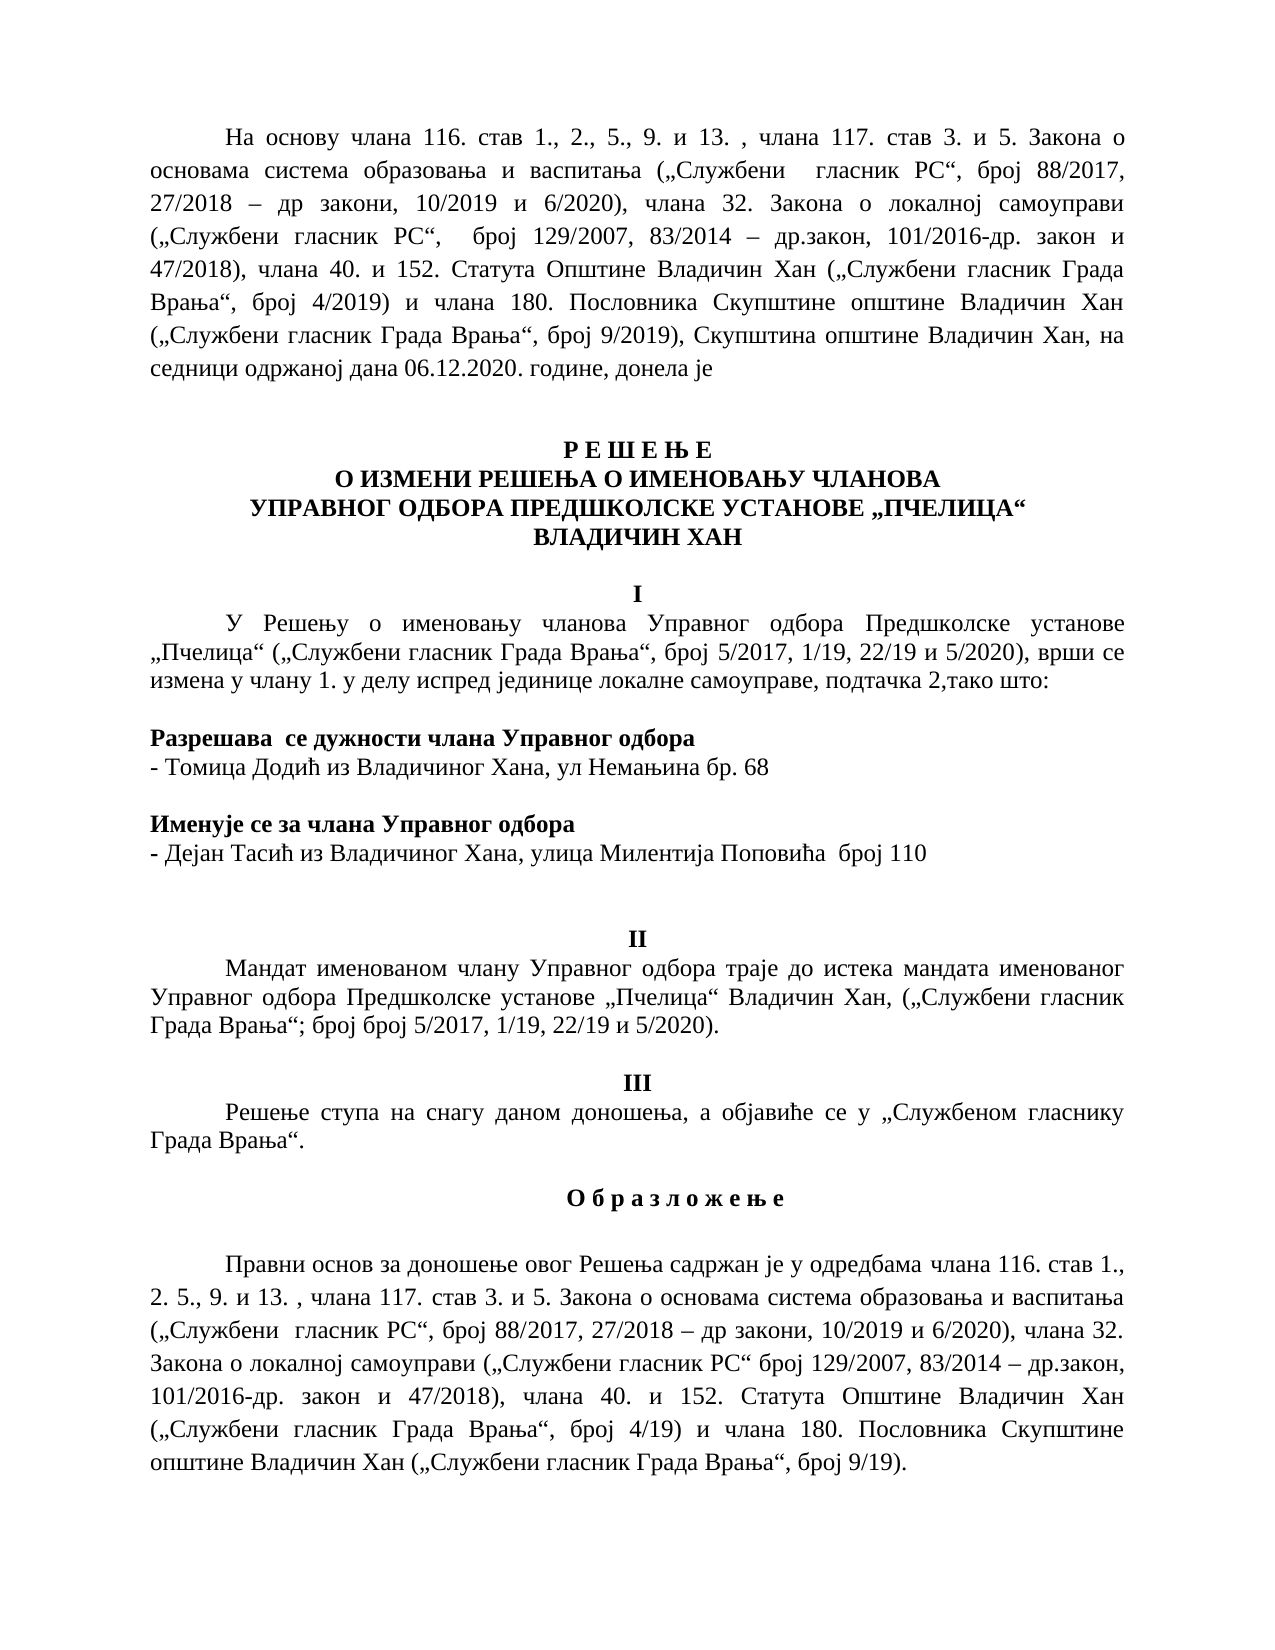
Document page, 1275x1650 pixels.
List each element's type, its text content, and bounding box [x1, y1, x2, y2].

text О ИЗМЕНИ РЕШЕЊА О ИМЕНОВАЊУ ЧЛАНОВА [150, 464, 1125, 493]
text Именује се за члана Управног одбора [150, 809, 1125, 838]
text ВЛАДИЧИН ХАН [150, 522, 1125, 551]
text О б р а з л о ж е њ е [150, 1183, 1125, 1212]
text УПРАВНОГ ОДБОРА ПРЕДШКОЛСКЕ УСТАНОВЕ „ПЧЕЛИЦА“ [150, 493, 1125, 522]
text Решење ступа на снагу даном доношења, а објавиће се у „Службеном гласнику Града Врања“. [150, 1097, 1125, 1154]
text - Дејан Тасић из Владичиног Хана, улица Милентија Поповића број 110 [150, 838, 1125, 867]
text Разрешавa се дужности члана Управног одбора [150, 723, 1125, 752]
text У Решењу о именовању чланова Управног одбора Предшколске установе „Пчелица“ („Службени гласник Града Врања“, број 5/2017, 1/19, 22/19 и 5/2020), врши се измена у члану 1. у делу испред јединице локалне самоуправе, подтачка 2,тако што: [150, 608, 1125, 694]
text Мандат именованом члану Управног одбора траје до истека мандата именованог Управног одбора Предшколске установе „Пчелица“ Владичин Хан, („Службени гласник Града Врања“; број број 5/2017, 1/19, 22/19 и 5/2020). [150, 953, 1125, 1039]
text II [150, 924, 1125, 953]
text Р Е Ш Е Њ Е [150, 436, 1125, 464]
text I [150, 579, 1125, 608]
text III [150, 1068, 1125, 1097]
text Правни основ за доношење овог Решења садржан је у одредбама члана 116. став 1., 2. 5., 9. и 13. , члана 117. став 3. и 5. Закона о основама система образовања и васпитања („Службени гласник РС“, број 88/2017, 27/2018 – др закони, 10/2019 и 6/2020), члана 32. Закона о локалној самоуправи („Службени гласник РС“ број 129/2007, 83/2014 – др.закон, 101/2016-др. закон и 47/2018), члана 40. и 152. Статута Општине Владичин Хан („Службени гласник Града Врања“, број 4/19) и члана 180. Пословника Скупштине општине Владичин Хан („Службени гласник Града Врања“, број 9/19). [150, 1249, 1125, 1476]
text На основу члана 116. став 1., 2., 5., 9. и 13. , члана 117. став 3. и 5. Закона о основама система образовања и васпитања („Службени гласник РС“, број 88/2017, 27/2018 – др закони, 10/2019 и 6/2020), члана 32. Закона о локалној самоуправи („Службени гласник РС“, број 129/2007, 83/2014 – др.закон, 101/2016-др. закон и 47/2018), члана 40. и 152. Статута Општине Владичин Хан („Службени гласник Града Врања“, број 4/2019) и члана 180. Пословника Скупштине општине Владичин Хан („Службени гласник Града Врања“, број 9/2019), Скупштина општине Владичин Хан, на седници одржаној дана 06.12.2020. године, донела је [150, 122, 1125, 382]
text - Томица Додић из Владичиног Хана, ул Немањина бр. 68 [150, 752, 1125, 781]
